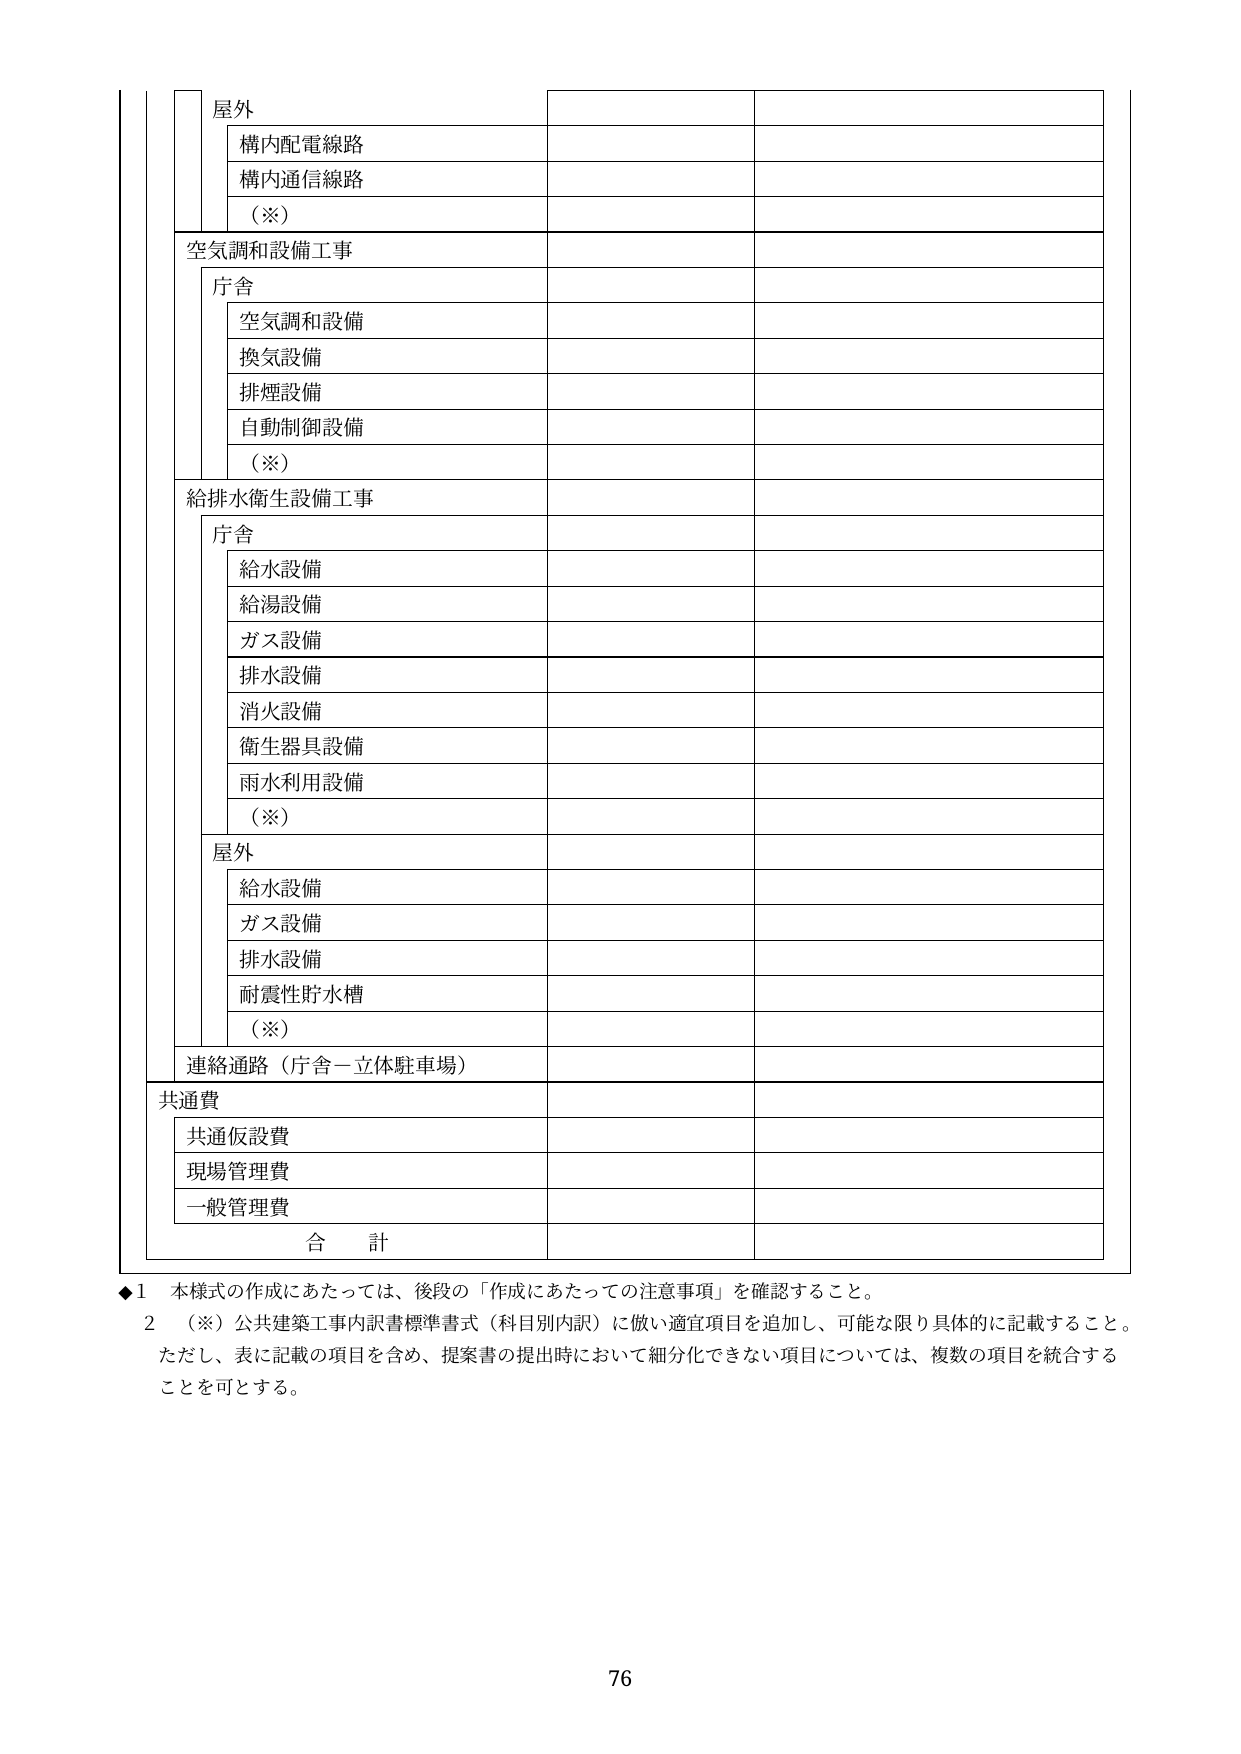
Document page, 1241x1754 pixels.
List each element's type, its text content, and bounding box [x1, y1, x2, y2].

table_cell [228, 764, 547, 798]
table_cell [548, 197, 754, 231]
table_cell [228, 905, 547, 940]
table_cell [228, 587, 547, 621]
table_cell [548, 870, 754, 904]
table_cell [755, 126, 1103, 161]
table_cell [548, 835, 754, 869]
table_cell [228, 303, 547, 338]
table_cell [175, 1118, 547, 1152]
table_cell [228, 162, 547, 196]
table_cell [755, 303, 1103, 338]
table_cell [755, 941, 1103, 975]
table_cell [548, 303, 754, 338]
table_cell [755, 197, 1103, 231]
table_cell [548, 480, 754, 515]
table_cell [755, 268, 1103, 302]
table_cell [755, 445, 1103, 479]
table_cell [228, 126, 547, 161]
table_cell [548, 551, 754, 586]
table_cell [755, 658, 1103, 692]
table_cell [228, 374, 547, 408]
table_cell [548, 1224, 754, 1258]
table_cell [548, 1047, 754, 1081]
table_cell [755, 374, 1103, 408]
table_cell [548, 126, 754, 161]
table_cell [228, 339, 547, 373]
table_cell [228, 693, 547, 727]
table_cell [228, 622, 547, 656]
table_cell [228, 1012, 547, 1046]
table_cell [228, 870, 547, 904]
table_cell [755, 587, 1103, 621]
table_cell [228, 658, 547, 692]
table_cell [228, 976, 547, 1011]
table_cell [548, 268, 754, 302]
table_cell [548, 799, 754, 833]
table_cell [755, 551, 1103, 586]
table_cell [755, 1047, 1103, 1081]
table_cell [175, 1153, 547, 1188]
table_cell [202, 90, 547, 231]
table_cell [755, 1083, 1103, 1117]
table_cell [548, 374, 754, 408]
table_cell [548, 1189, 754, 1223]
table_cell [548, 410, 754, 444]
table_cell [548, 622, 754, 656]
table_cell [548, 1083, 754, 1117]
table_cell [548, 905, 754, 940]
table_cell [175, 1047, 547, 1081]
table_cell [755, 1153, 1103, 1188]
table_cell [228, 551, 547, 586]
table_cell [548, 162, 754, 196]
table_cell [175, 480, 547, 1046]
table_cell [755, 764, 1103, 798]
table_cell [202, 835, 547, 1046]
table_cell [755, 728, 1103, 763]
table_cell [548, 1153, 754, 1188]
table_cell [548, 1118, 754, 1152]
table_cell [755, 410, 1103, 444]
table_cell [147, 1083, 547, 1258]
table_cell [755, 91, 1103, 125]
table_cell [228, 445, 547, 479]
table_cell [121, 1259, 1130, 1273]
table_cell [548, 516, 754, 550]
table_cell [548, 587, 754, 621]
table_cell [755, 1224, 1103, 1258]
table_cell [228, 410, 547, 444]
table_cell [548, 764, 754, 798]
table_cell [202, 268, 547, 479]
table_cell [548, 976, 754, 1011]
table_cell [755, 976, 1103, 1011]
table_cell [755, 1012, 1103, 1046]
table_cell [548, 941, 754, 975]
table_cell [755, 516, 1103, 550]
text ◆１ 本様式の作成にあたっては、後段の「作成にあたっての注意事項」を確認すること。 [118, 1274, 1122, 1306]
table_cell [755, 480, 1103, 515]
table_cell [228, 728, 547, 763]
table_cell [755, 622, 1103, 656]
text ２ （※）公共建築工事内訳書標準書式（科目別内訳）に倣い適宜項目を追加し、可能な限り具体的に記載すること。ただし、表に記載の項目を含め、提案書の提出時において細分化できない項目については、複数の項目を統合することを可とする。 [140, 1306, 1122, 1402]
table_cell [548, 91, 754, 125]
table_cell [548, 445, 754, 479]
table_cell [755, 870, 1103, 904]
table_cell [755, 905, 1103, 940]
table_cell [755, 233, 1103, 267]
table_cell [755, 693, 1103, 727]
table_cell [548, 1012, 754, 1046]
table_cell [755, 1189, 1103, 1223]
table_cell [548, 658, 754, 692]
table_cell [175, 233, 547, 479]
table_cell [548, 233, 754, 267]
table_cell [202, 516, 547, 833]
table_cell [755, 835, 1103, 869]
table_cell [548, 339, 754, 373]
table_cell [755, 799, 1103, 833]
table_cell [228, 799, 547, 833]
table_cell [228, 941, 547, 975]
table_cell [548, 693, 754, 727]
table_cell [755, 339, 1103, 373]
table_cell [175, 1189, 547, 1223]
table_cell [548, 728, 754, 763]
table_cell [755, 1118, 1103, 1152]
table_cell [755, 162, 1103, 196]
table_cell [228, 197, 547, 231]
